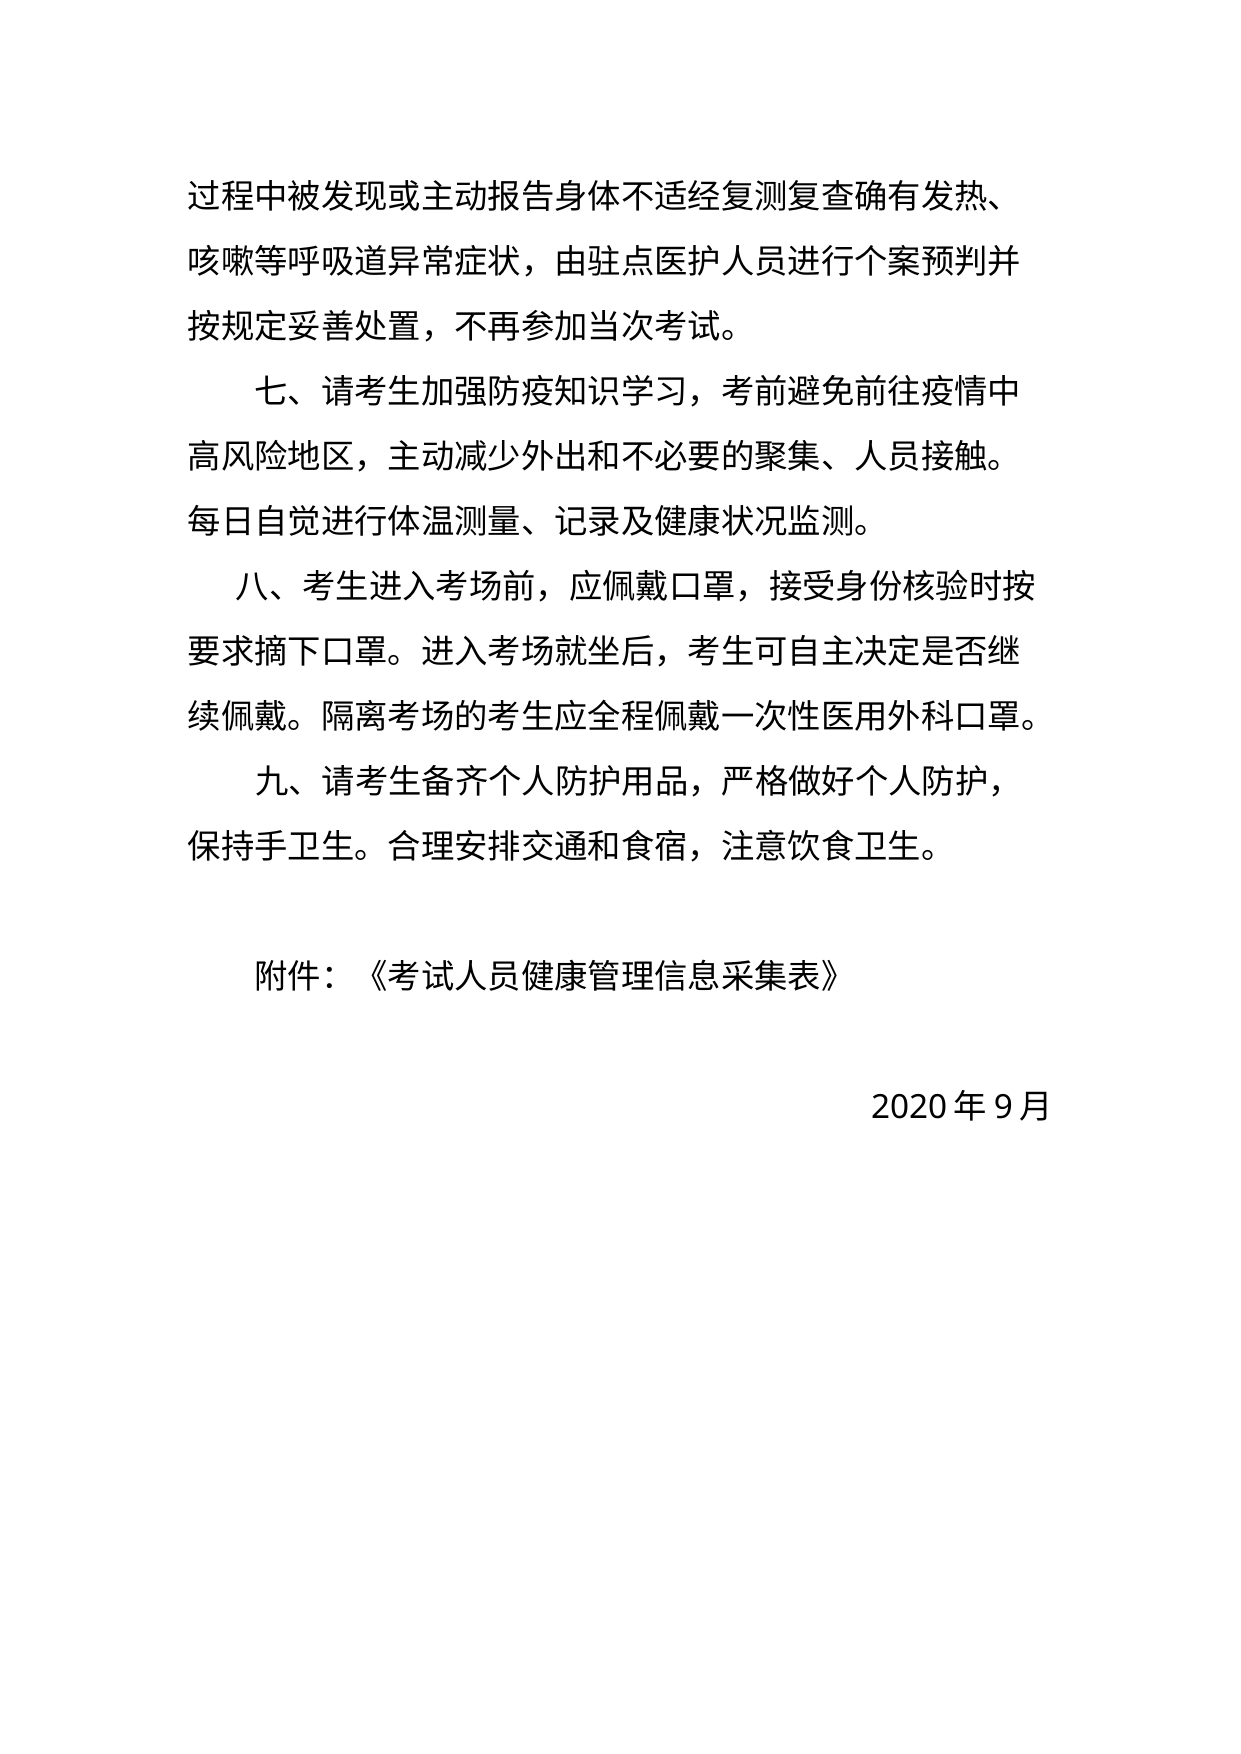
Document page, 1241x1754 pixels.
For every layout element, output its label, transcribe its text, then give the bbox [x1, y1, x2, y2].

text 八、考生进入考场前，应佩戴口罩，接受身份核验时按要求摘下口罩。进入考场就坐后，考生可自主决定是否继续佩戴。隔离考场的考生应全程佩戴一次性医用外科口罩。 [187, 552, 1053, 747]
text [187, 162, 1053, 357]
text 附件：《考试人员健康管理信息采集表》 [187, 942, 1053, 1007]
text 九、请考生备齐个人防护用品，严格做好个人防护，保持手卫生。合理安排交通和食宿，注意饮食卫生。 [187, 747, 1053, 877]
text 七、请考生加强防疫知识学习，考前避免前往疫情中高风险地区，主动减少外出和不必要的聚集、人员接触。每日自觉进行体温测量、记录及健康状况监测。 [187, 357, 1053, 552]
text 2020年9月 [187, 1072, 1053, 1137]
